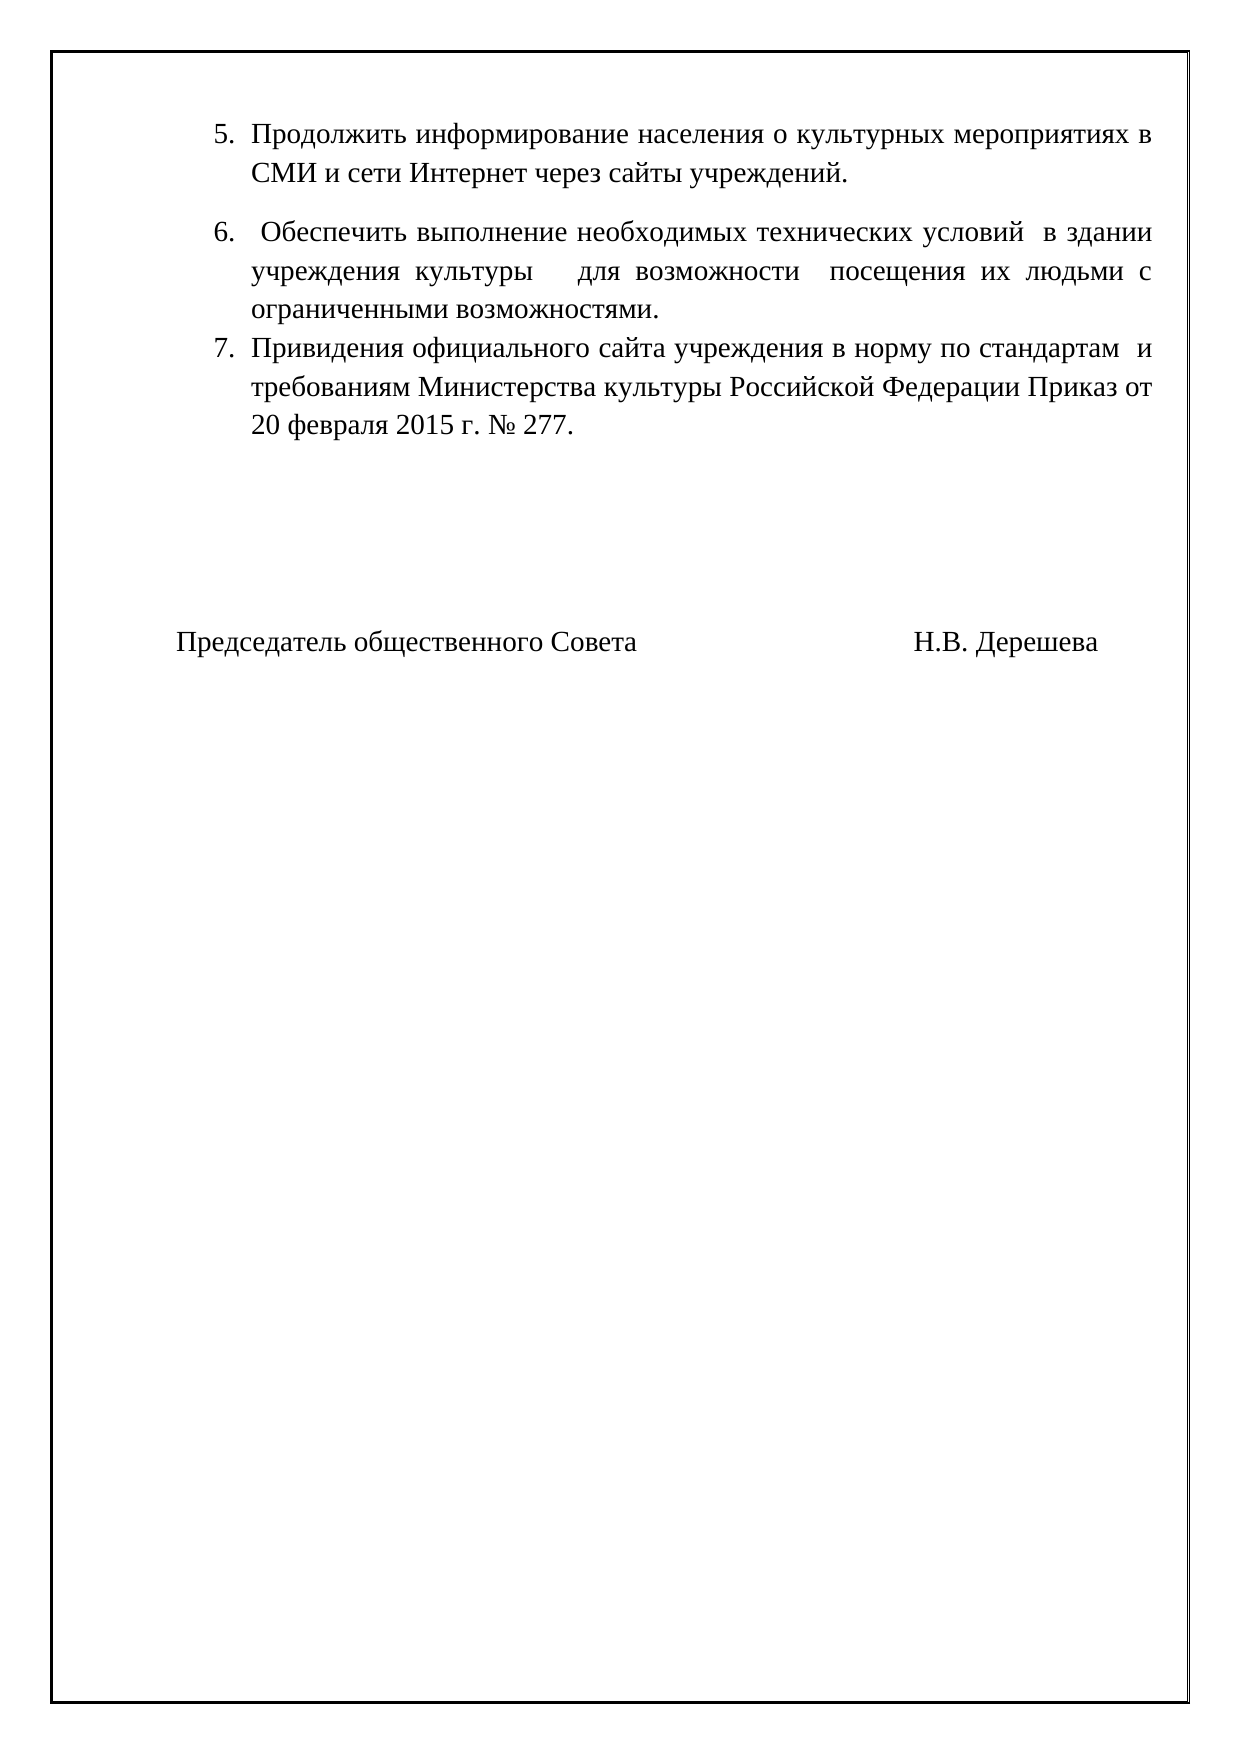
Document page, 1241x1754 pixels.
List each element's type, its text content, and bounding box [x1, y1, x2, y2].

list Обеспечить выполнение необходимых технических условий в здании учреждения культуры для возможности посещения их людьми с ограниченными возможностями. [213, 214, 1153, 325]
text Председатель общественного Совета Н.В. Дерешева [176, 624, 1153, 657]
list Привидения официального сайта учреждения в норму по стандартам и требованиям Министерства культуры Российской Федерации Приказ от 20 февраля 2015 г. № 277. [213, 330, 1153, 441]
list Продолжить информирование населения о культурных мероприятиях в СМИ и сети Интернет через сайты учреждений. [213, 117, 1153, 189]
